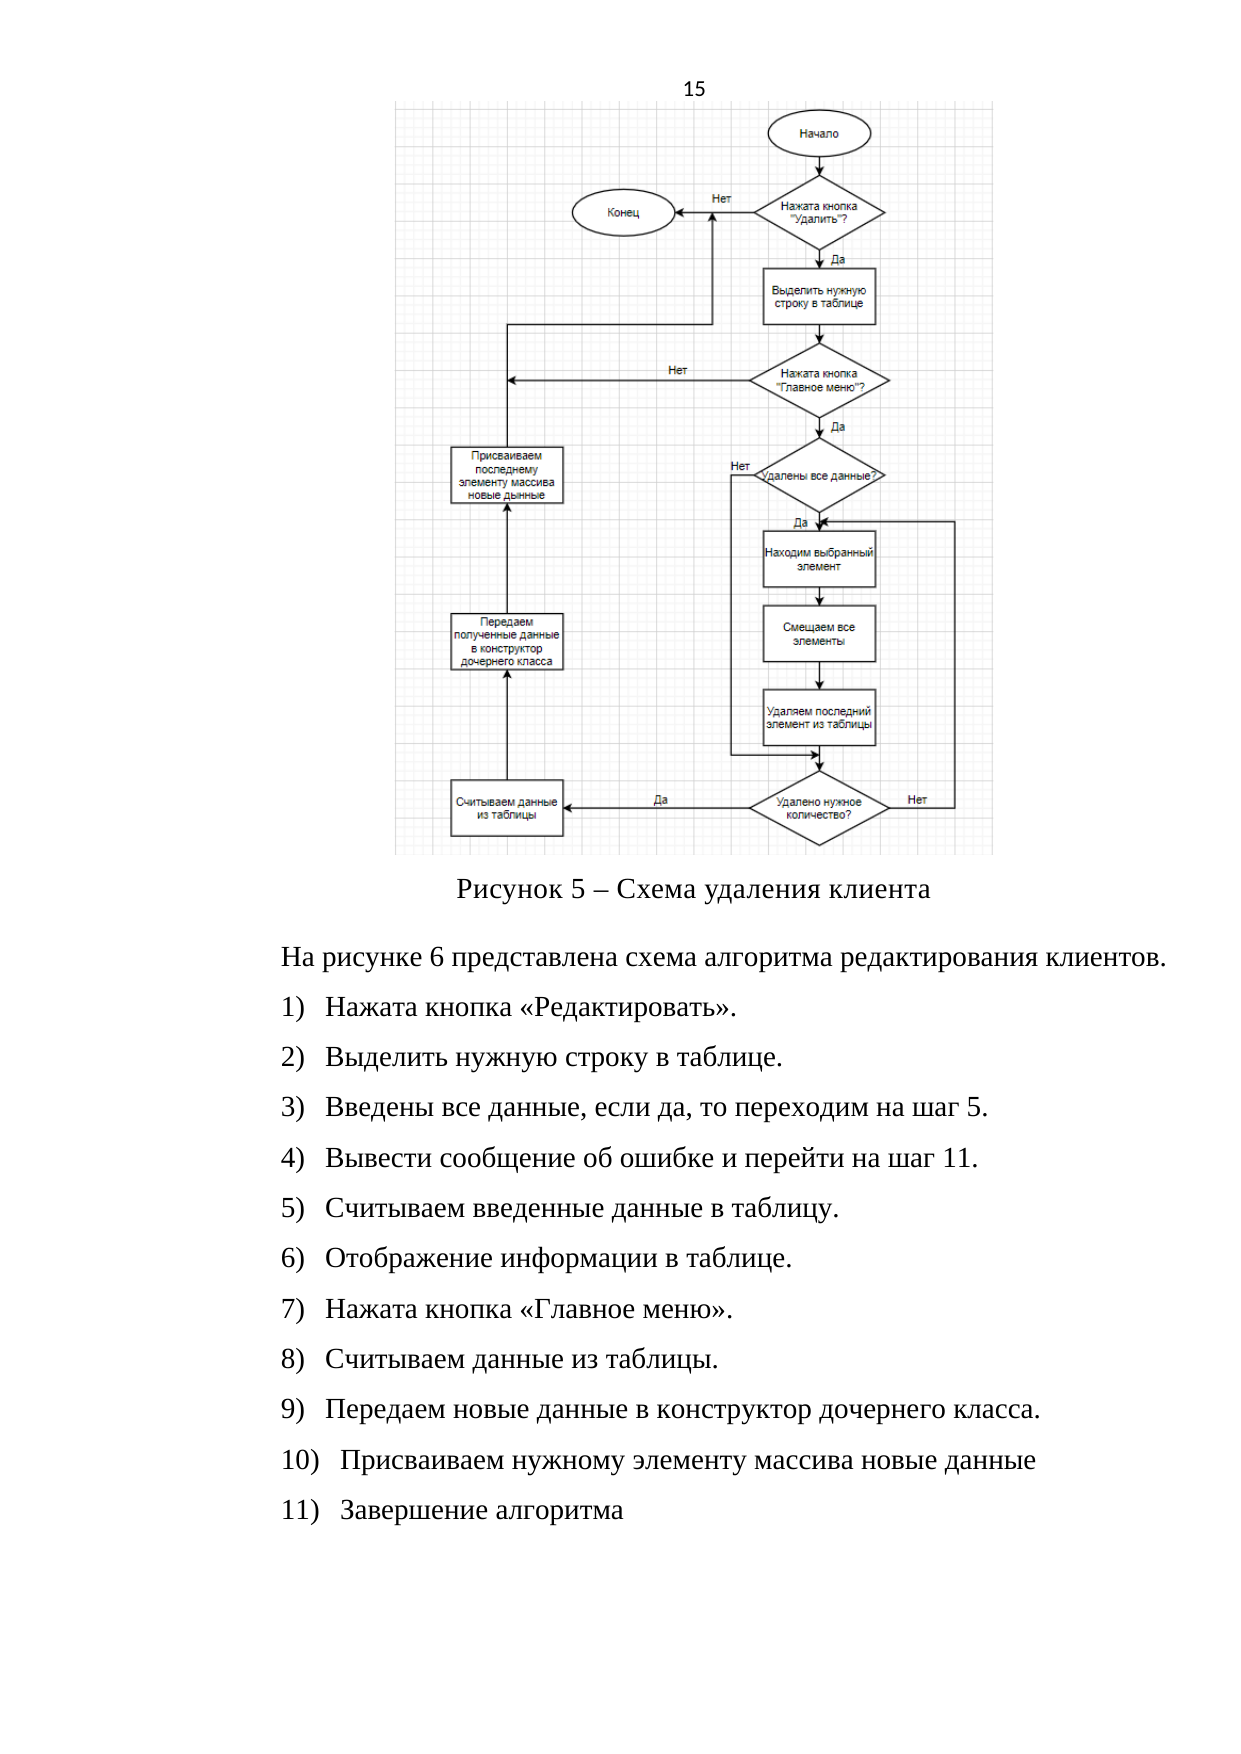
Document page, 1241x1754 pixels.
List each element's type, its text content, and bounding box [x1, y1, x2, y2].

list Нажата кнопка «Главное меню». [207, 1291, 1181, 1324]
title Рисунок 5 – Схема удаления клиента [207, 872, 1181, 905]
list Нажата кнопка «Редактировать». [207, 989, 1181, 1022]
list Завершение алгоритма [207, 1492, 1181, 1526]
list Выделить нужную строку в таблице. [207, 1039, 1181, 1073]
text На рисунке 6 представлена схема алгоритма редактирования клиентов. [207, 939, 1181, 972]
list Считываем введенные данные в таблицу. [207, 1190, 1181, 1224]
list Отображение информации в таблице. [207, 1241, 1181, 1274]
list Введены все данные, если да, то переходим на шаг 5. [207, 1089, 1181, 1123]
list Считываем данные из таблицы. [207, 1341, 1181, 1375]
list Вывести сообщение об ошибке и перейти на шаг 11. [207, 1140, 1181, 1173]
picture [394, 101, 994, 855]
list Присваиваем нужному элементу массива новые данные [207, 1442, 1181, 1475]
list Передаем новые данные в конструктор дочернего класса. [207, 1391, 1181, 1425]
